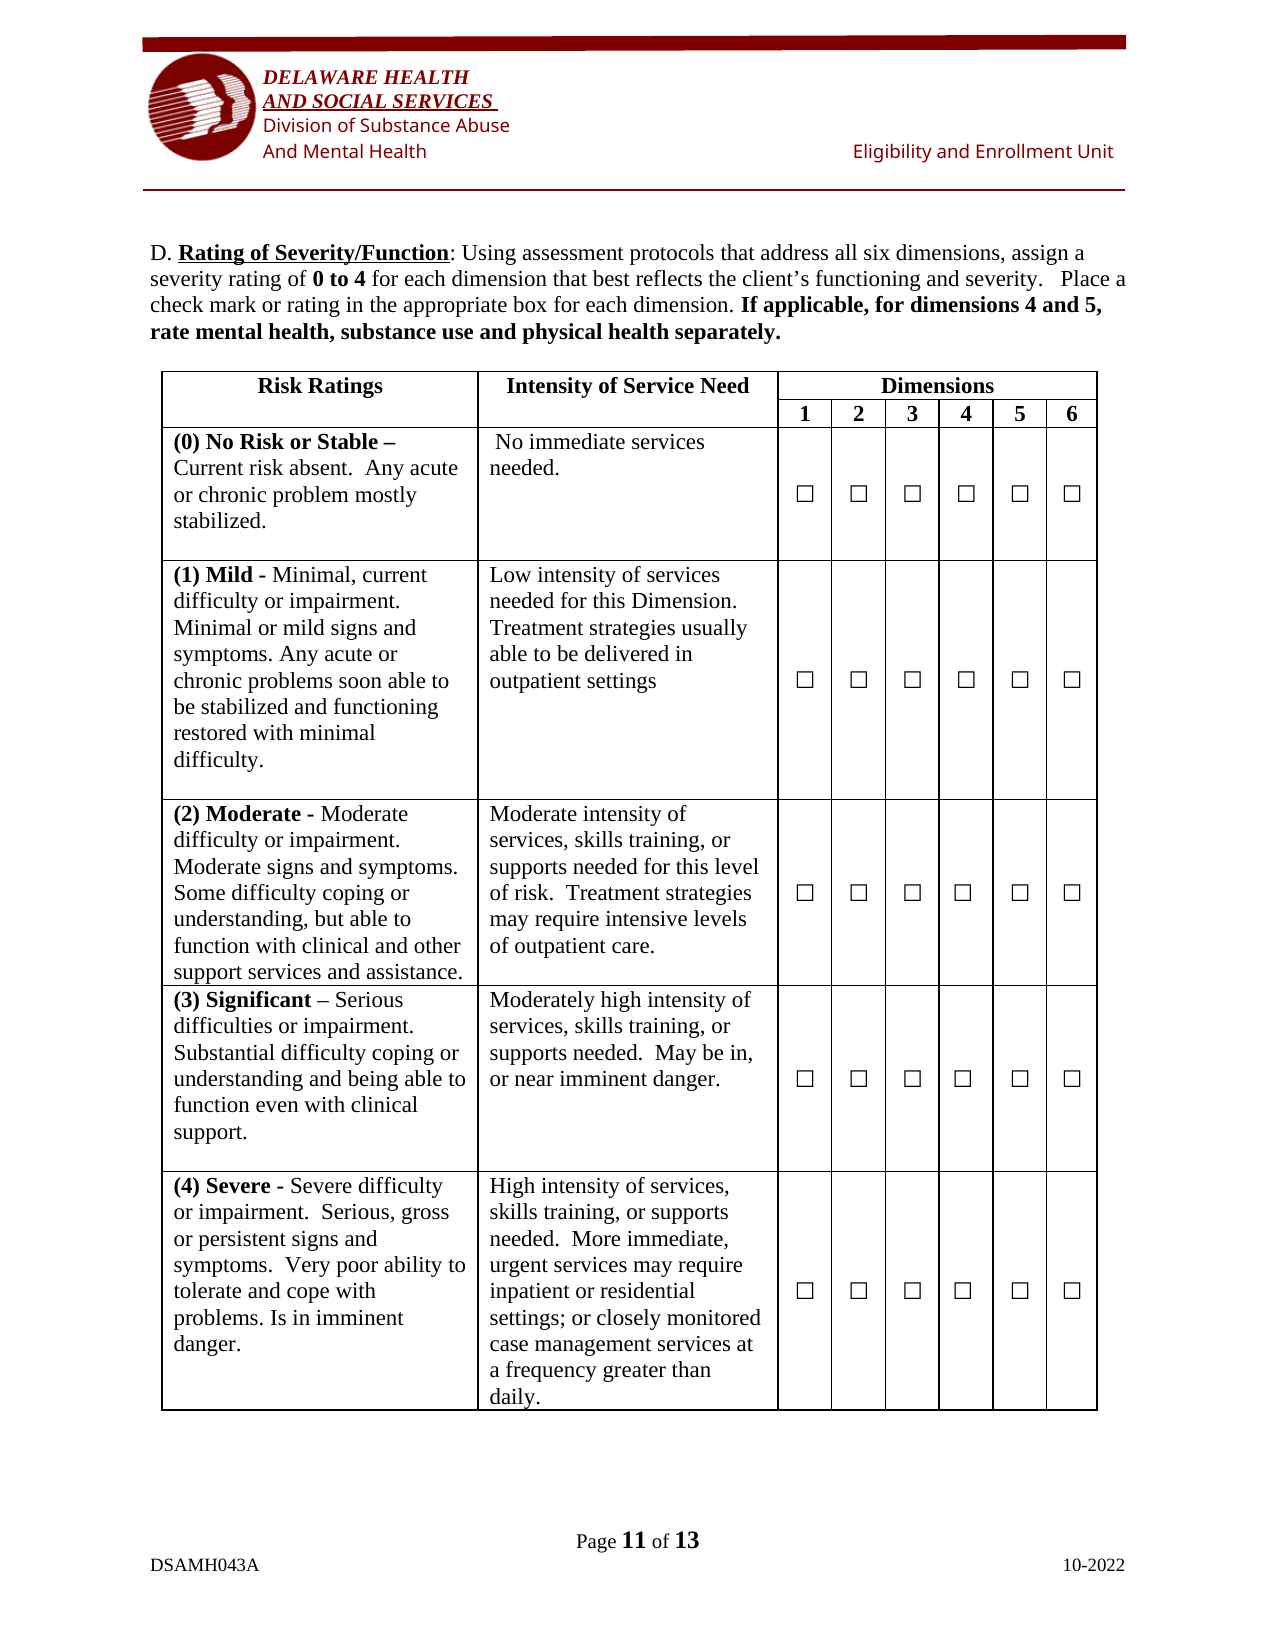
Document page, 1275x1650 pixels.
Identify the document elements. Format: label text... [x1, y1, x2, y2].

table_header Intensity of Service Need [479, 372, 777, 426]
table_cell [832, 561, 885, 798]
table_header Dimensions [779, 372, 1096, 398]
table_cell Low intensity of services needed for this Dimension. Treatment strategies usually able to be delivered in outpatient settings [479, 561, 777, 798]
table_cell Moderate intensity of services, skills training, or supports needed for this level of risk. Treatment strategies may require intensive levels of outpatient care. [479, 800, 777, 984]
table_cell (1) Mild - Minimal, current difficulty or impairment. Minimal or mild signs and symptoms. Any acute or chronic problems soon able to be stabilized and functioning restored with minimal difficulty. [163, 561, 477, 798]
table_cell [832, 986, 885, 1171]
table_cell 2 [832, 400, 885, 426]
table_cell [832, 428, 885, 560]
table_cell 1 [779, 400, 831, 426]
table_cell (4) Severe - Severe difficulty or impairment. Serious, gross or persistent signs and symptoms. Very poor ability to tolerate and cope with problems. Is in imminent danger. [163, 1172, 477, 1409]
picture [145, 51, 259, 163]
table_cell [832, 1172, 885, 1409]
table_cell 5 [994, 400, 1046, 426]
table_cell (3) Significant – Serious difficulties or impairment. Substantial difficulty coping or understanding and being able to function even with clinical support. [163, 986, 477, 1171]
table_cell 6 [1047, 400, 1096, 426]
table_cell (2) Moderate - Moderate difficulty or impairment. Moderate signs and symptoms. Some difficulty coping or understanding, but able to function with clinical and other support services and assistance. [163, 800, 477, 984]
table_cell Moderately high intensity of services, skills training, or supports needed. May be in, or near imminent danger. [479, 986, 777, 1171]
table_cell 4 [940, 400, 992, 426]
table_header Risk Ratings [163, 372, 477, 426]
table_cell High intensity of services, skills training, or supports needed. More immediate, urgent services may require inpatient or residential settings; or closely monitored case management services at a frequency greater than daily. [479, 1172, 777, 1409]
table_cell 3 [886, 400, 938, 426]
table_cell [940, 800, 992, 984]
table_cell No immediate services needed. [479, 428, 777, 560]
text D. Rating of Severity/Function: Using assessment protocols that address all six dimensions, assign a severity rating of 0 to 4 for each dimension that best reflects the client’s functioning and severity. Place a check mark or rating in the appropriate box for each dimension. If applicable, for dimensions 4 and 5, rate mental health, substance use and physical health separately. [150, 239, 1134, 344]
table_cell (0) No Risk or Stable – Current risk absent. Any acute or chronic problem mostly stabilized. [163, 428, 477, 560]
table_cell [832, 800, 885, 984]
